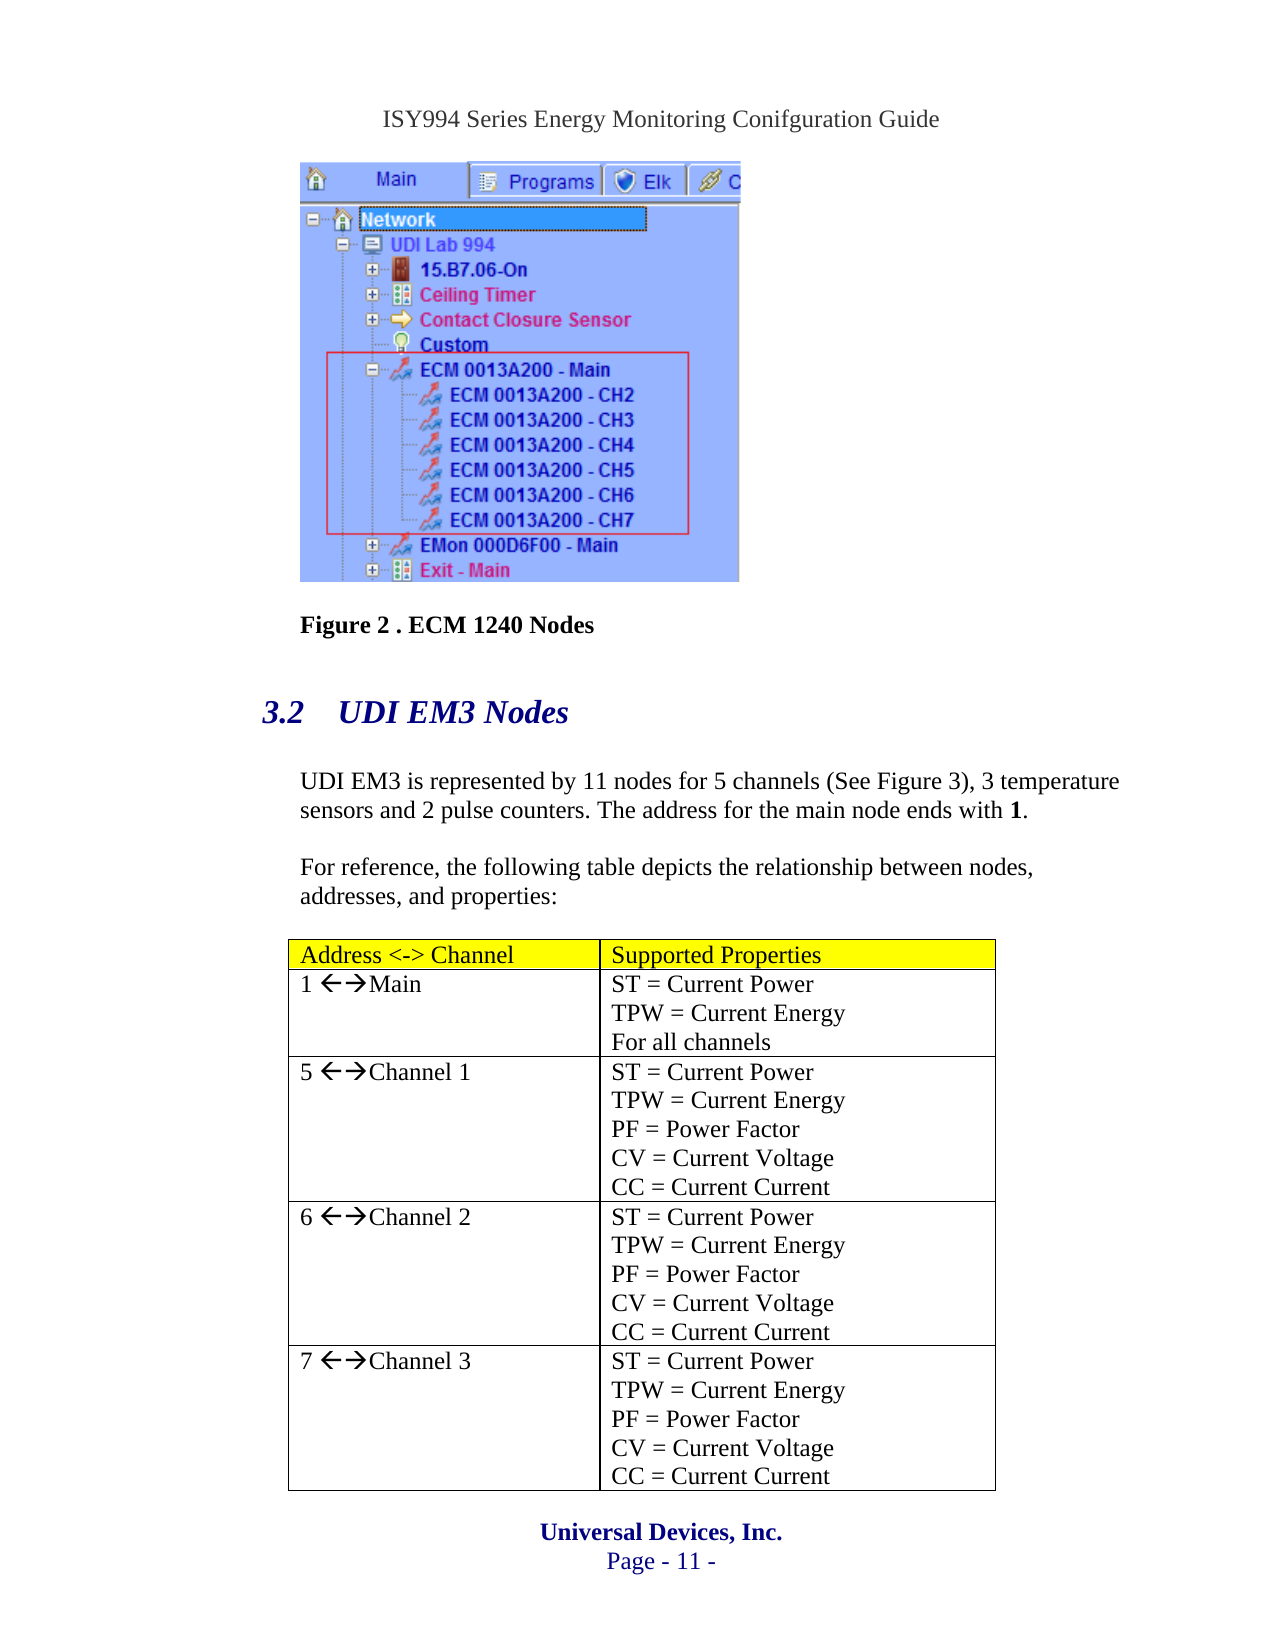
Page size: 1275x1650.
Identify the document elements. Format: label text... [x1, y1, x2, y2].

table_cell ST = Current Power TPW = Current Energy PF = Power Factor CV = Current Voltage CC = Current Current [601, 1057, 995, 1201]
picture [300, 161, 741, 582]
table_cell 1 Main [289, 970, 599, 1056]
table_cell ST = Current Power TPW = Current Energy For all channels [601, 970, 995, 1056]
subtitle UDI EM3 Nodes [262, 693, 1134, 731]
table_header Supported Properties [601, 940, 995, 968]
table_cell 7 Channel 3 [289, 1346, 599, 1490]
table_cell ST = Current Power TPW = Current Energy PF = Power Factor CV = Current Voltage CC = Current Current [601, 1346, 995, 1490]
text For reference, the following table depicts the relationship between nodes, addresses, and properties: [300, 852, 1134, 910]
table_cell 5 Channel 1 [289, 1057, 599, 1201]
text UDI EM3 is represented by 11 nodes for 5 channels (See Figure 3), 3 temperature sensors and 2 pulse counters. The address for the main node ends with 1. [300, 766, 1134, 824]
table_header Address <-> Channel [289, 940, 599, 968]
text Figure 2 . ECM 1240 Nodes [300, 610, 1134, 639]
table_cell 6 Channel 2 [289, 1202, 599, 1345]
table_cell ST = Current Power TPW = Current Energy PF = Power Factor CV = Current Voltage CC = Current Current [601, 1202, 995, 1345]
